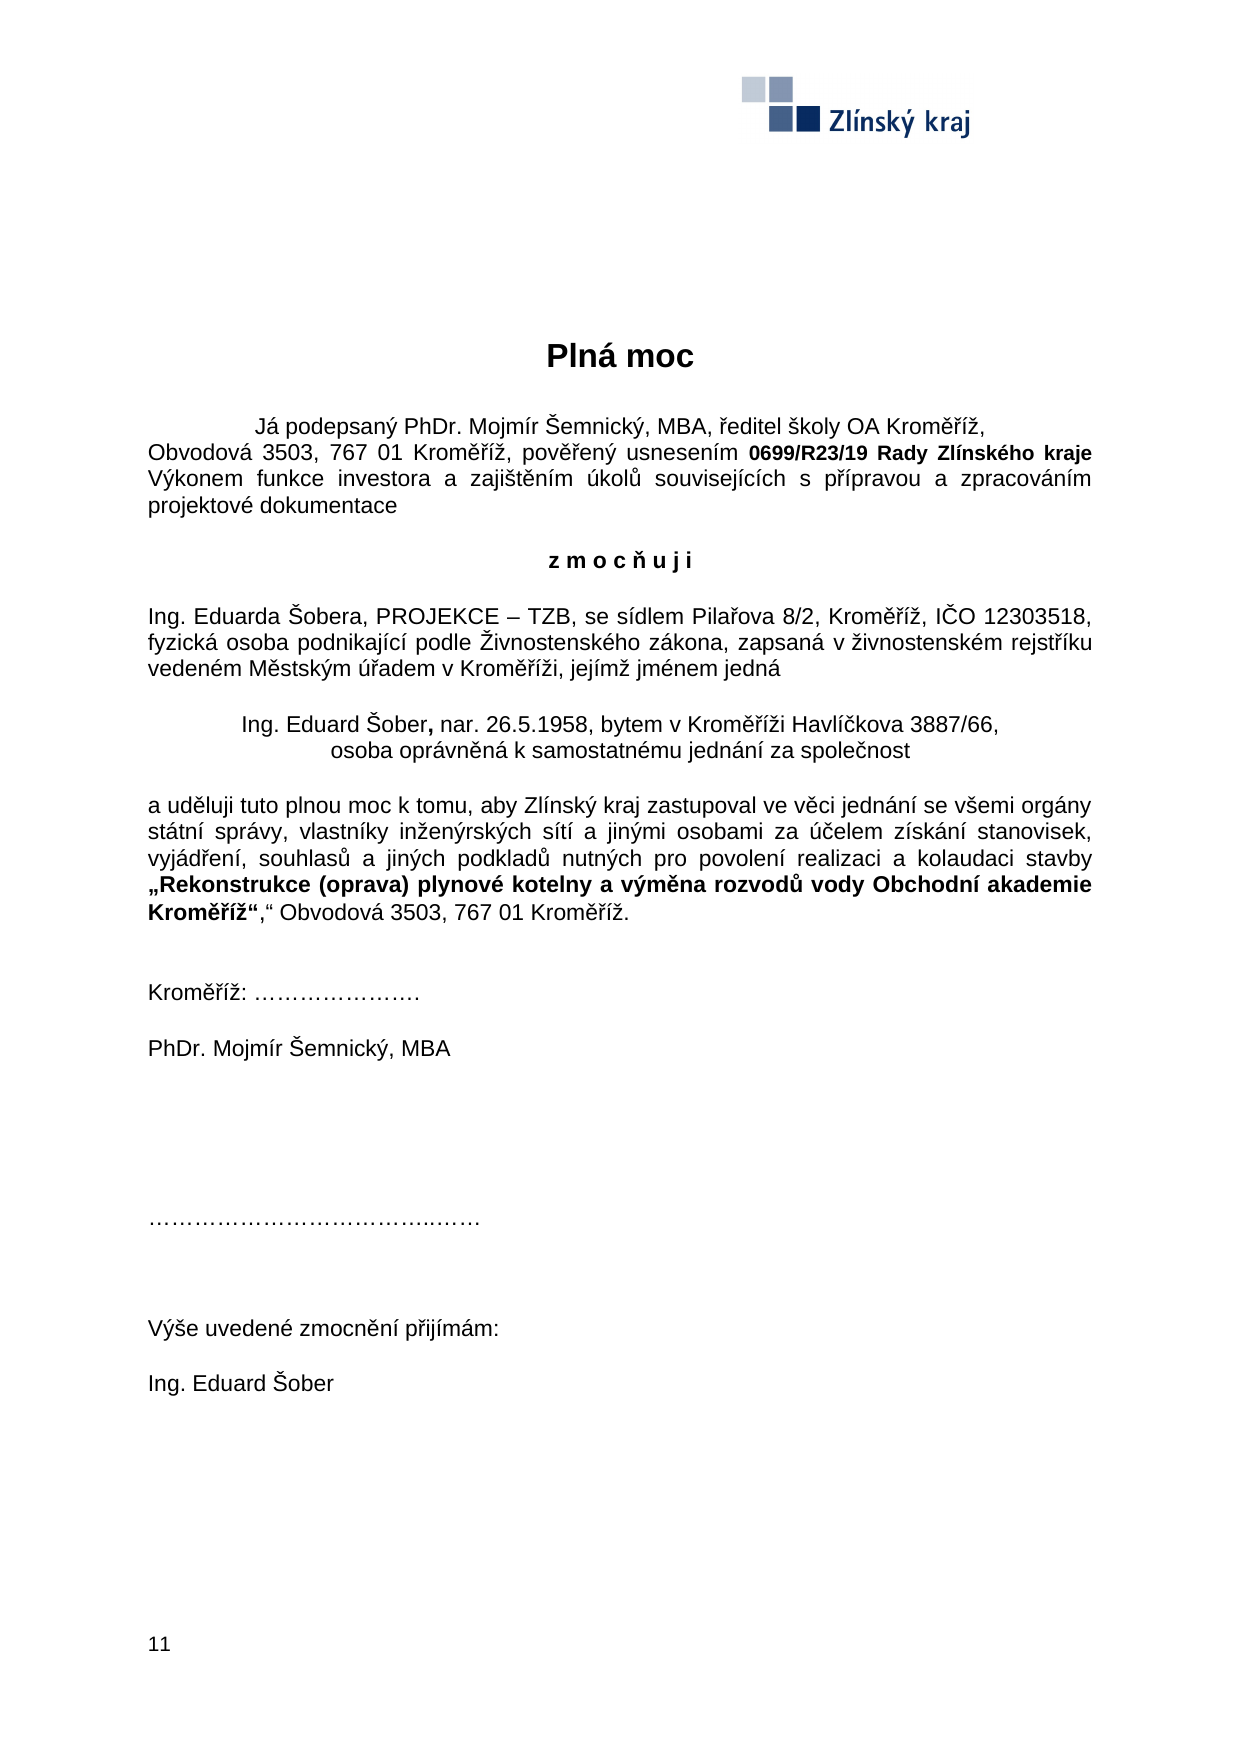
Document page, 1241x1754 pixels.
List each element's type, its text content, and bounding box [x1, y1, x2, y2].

text Kroměříž: …………………. [148, 979, 1093, 1006]
text Plná moc [148, 336, 1093, 374]
text Ing. Eduarda Šobera, PROJEKCE – TZB, se sídlem Pilařova 8/2, Kroměříž, IČO 12303518, fyzická osoba podnikající podle Živnostenského zákona, zapsaná v živnostenském rejstříku vedeném Městským úřadem v Kroměříži, jejímž jménem jedná [148, 603, 1093, 682]
text Ing. Eduard Šober [148, 1370, 1093, 1397]
subtitle a uděluji tuto plnou moc k tomu, aby Zlínský kraj zastupoval ve věci jednání se všemi orgány státní správy, vlastníky inženýrských sítí a jinými osobami za účelem získání stanovisek, vyjádření, souhlasů a jiných podkladů nutných pro povolení realizaci a kolaudaci stavby „Rekonstrukce (oprava) plynové kotelny a výměna rozvodů vody Obchodní akademie Kroměříž“,“ Obvodová 3503, 767 01 Kroměříž. [148, 792, 1093, 926]
text ………………………………..…… [148, 1204, 1093, 1230]
text Já podepsaný PhDr. Mojmír Šemnický, MBA, ředitel školy OA Kroměříž, [148, 413, 1093, 439]
text osoba oprávněná k samostatnému jednání za společnost [148, 737, 1093, 763]
text Ing. Eduard Šober, nar. 26.5.1958, bytem v Kroměříži Havlíčkova 3887/66, [148, 711, 1093, 737]
text z m o c ň u j i [148, 547, 1093, 573]
text Výše uvedené zmocnění přijímám: [148, 1315, 1093, 1341]
text PhDr. Mojmír Šemnický, MBA [148, 1035, 1093, 1061]
text Obvodová 3503, 767 01 Kroměříž, pověřený usnesením 0699/R23/19 Rady Zlínského kraje Výkonem funkce investora a zajištěním úkolů souvisejících s přípravou a zpracováním projektové dokumentace [148, 439, 1093, 518]
picture [737, 73, 974, 144]
